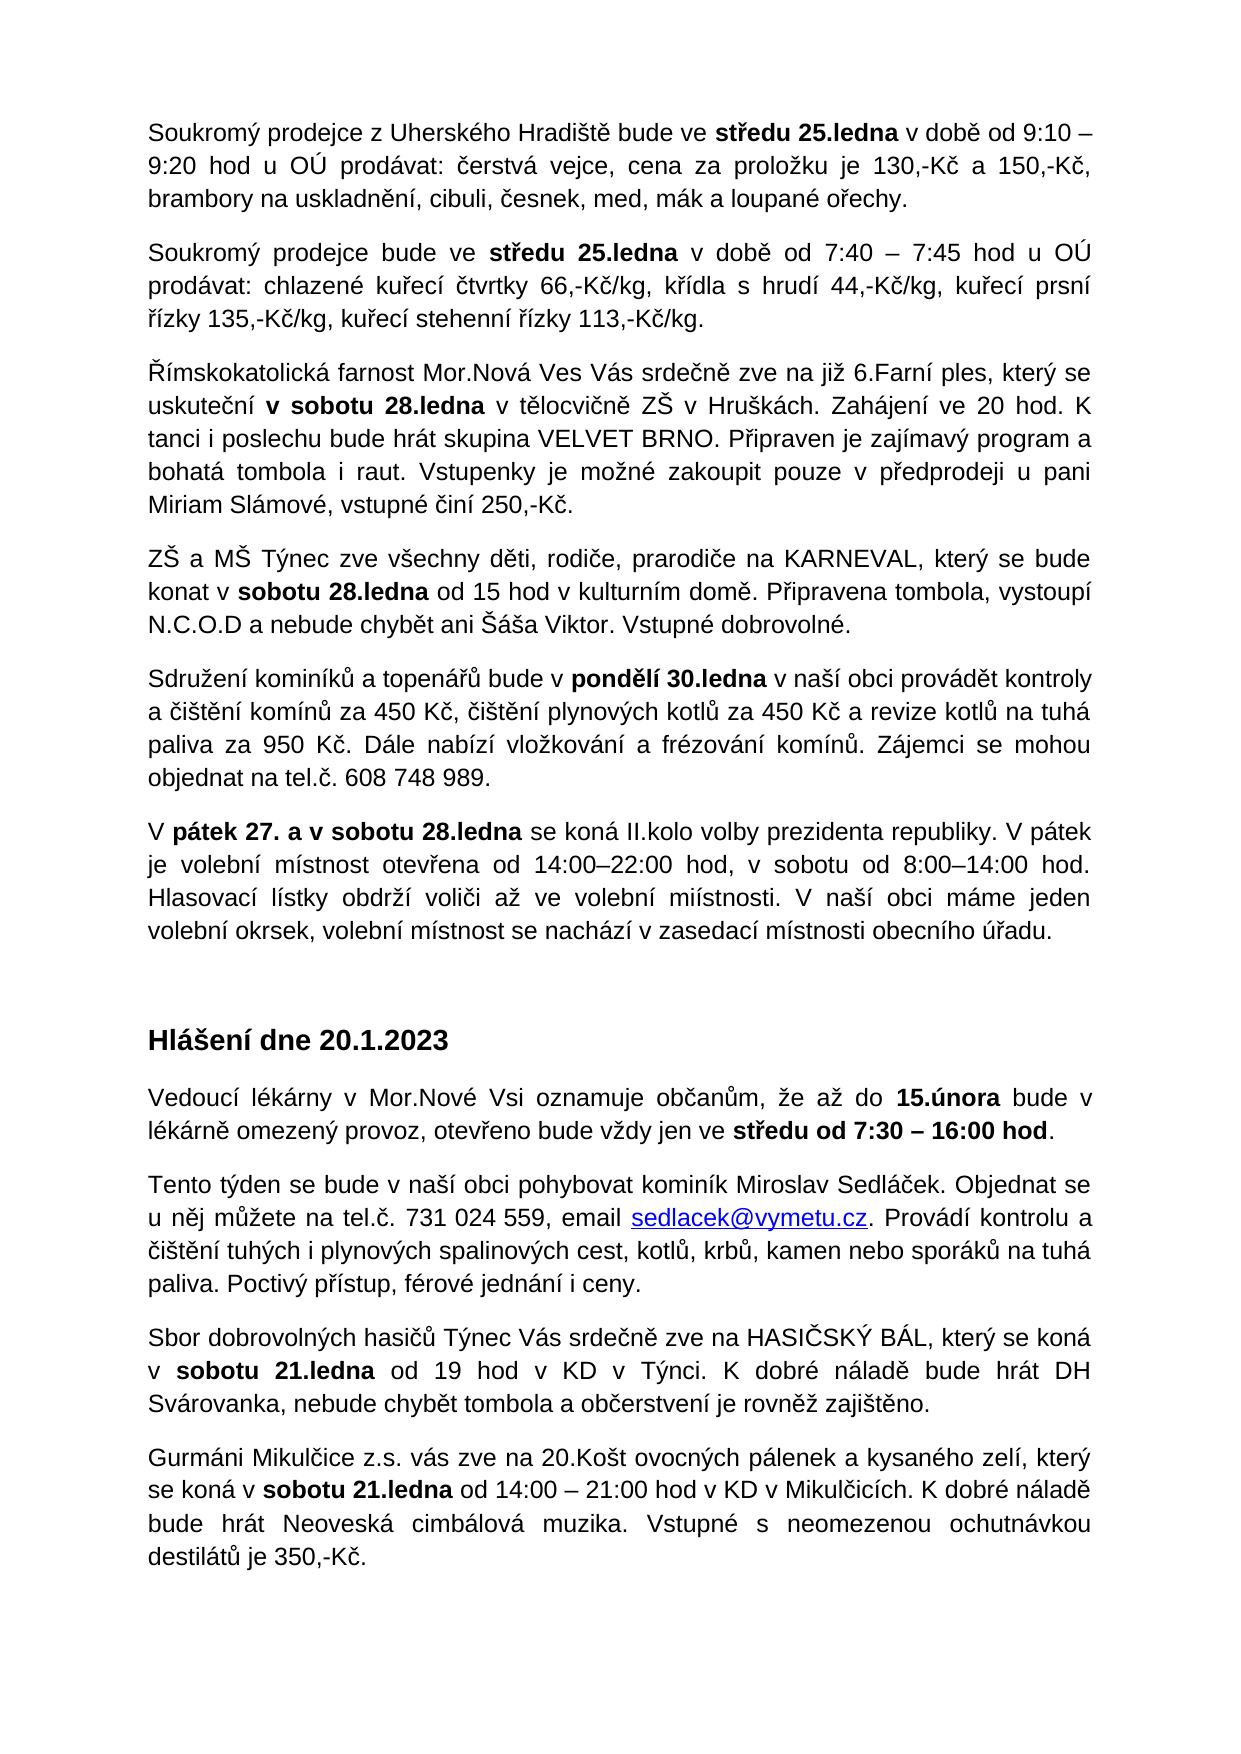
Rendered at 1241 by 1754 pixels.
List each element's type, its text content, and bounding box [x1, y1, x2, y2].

text Soukromý prodejce z Uherského Hradiště bude ve středu 25.ledna v době od 9:10 – 9:20 hod u OÚ prodávat: čerstvá vejce, cena za proložku je 130,-Kč a 150,-Kč, brambory na uskladnění, cibuli, česnek, med, mák a loupané ořechy. [148, 118, 1093, 213]
text ZŠ a MŠ Týnec zve všechny děti, rodiče, prarodiče na KARNEVAL, který se bude konat v sobotu 28.ledna od 15 hod v kulturním domě. Připravena tombola, vystoupí N.C.O.D a nebude chybět ani Šáša Viktor. Vstupné dobrovolné. [148, 544, 1093, 639]
text Tento týden se bude v naší obci pohybovat kominík Miroslav Sedláček. Objednat se u něj můžete na tel.č. 731 024 559, email sedlacek@vymetu.cz. Provádí kontrolu a čištění tuhých i plynových spalinových cest, kotlů, krbů, kamen nebo sporáků na tuhá paliva. Poctivý přístup, férové jednání i ceny. [148, 1170, 1093, 1297]
text V pátek 27. a v sobotu 28.ledna se koná II.kolo volby prezidenta republiky. V pátek je volební místnost otevřena od 14:00–22:00 hod, v sobotu od 8:00–14:00 hod. Hlasovací lístky obdrží voliči až ve volební miístnosti. V naší obci máme jeden volební okrsek, volební místnost se nachází v zasedací místnosti obecního úřadu. [148, 817, 1093, 944]
text Sdružení kominíků a topenářů bude v pondělí 30.ledna v naší obci provádět kontroly a čištění komínů za 450 Kč, čištění plynových kotlů za 450 Kč a revize kotlů na tuhá paliva za 950 Kč. Dále nabízí vložkování a frézování komínů. Zájemci se mohou objednat na tel.č. 608 748 989. [148, 664, 1093, 792]
text Vedoucí lékárny v Mor.Nové Vsi oznamuje občanům, že až do 15.února bude v lékárně omezený provoz, otevřeno bude vždy jen ve středu od 7:30 – 16:00 hod. [148, 1083, 1093, 1144]
text Gurmáni Mikulčice z.s. vás zve na 20.Košt ovocných pálenek a kysaného zelí, který se koná v sobotu 21.ledna od 14:00 – 21:00 hod v KD v Mikulčicích. K dobré náladě bude hrát Neoveská cimbálová muzika. Vstupné s neomezenou ochutnávkou destilátů je 350,-Kč. [148, 1442, 1093, 1570]
text Hlášení dne 20.1.2023 [148, 1023, 1093, 1057]
text Římskokatolická farnost Mor.Nová Ves Vás srdečně zve na již 6.Farní ples, který se uskuteční v sobotu 28.ledna v tělocvičně ZŠ v Hruškách. Zahájení ve 20 hod. K tanci i poslechu bude hrát skupina VELVET BRNO. Připraven je zajímavý program a bohatá tombola i raut. Vstupenky je možné zakoupit pouze v předprodeji u pani Miriam Slámové, vstupné činí 250,-Kč. [148, 358, 1093, 519]
text Sbor dobrovolných hasičů Týnec Vás srdečně zve na HASIČSKÝ BÁL, který se koná v sobotu 21.ledna od 19 hod v KD v Týnci. K dobré náladě bude hrát DH Svárovanka, nebude chybět tombola a občerstvení je rovněž zajištěno. [148, 1323, 1093, 1417]
text Soukromý prodejce bude ve středu 25.ledna v době od 7:40 – 7:45 hod u OÚ prodávat: chlazené kuřecí čtvrtky 66,-Kč/kg, křídla s hrudí 44,-Kč/kg, kuřecí prsní řízky 135,-Kč/kg, kuřecí stehenní řízky 113,-Kč/kg. [148, 238, 1093, 333]
